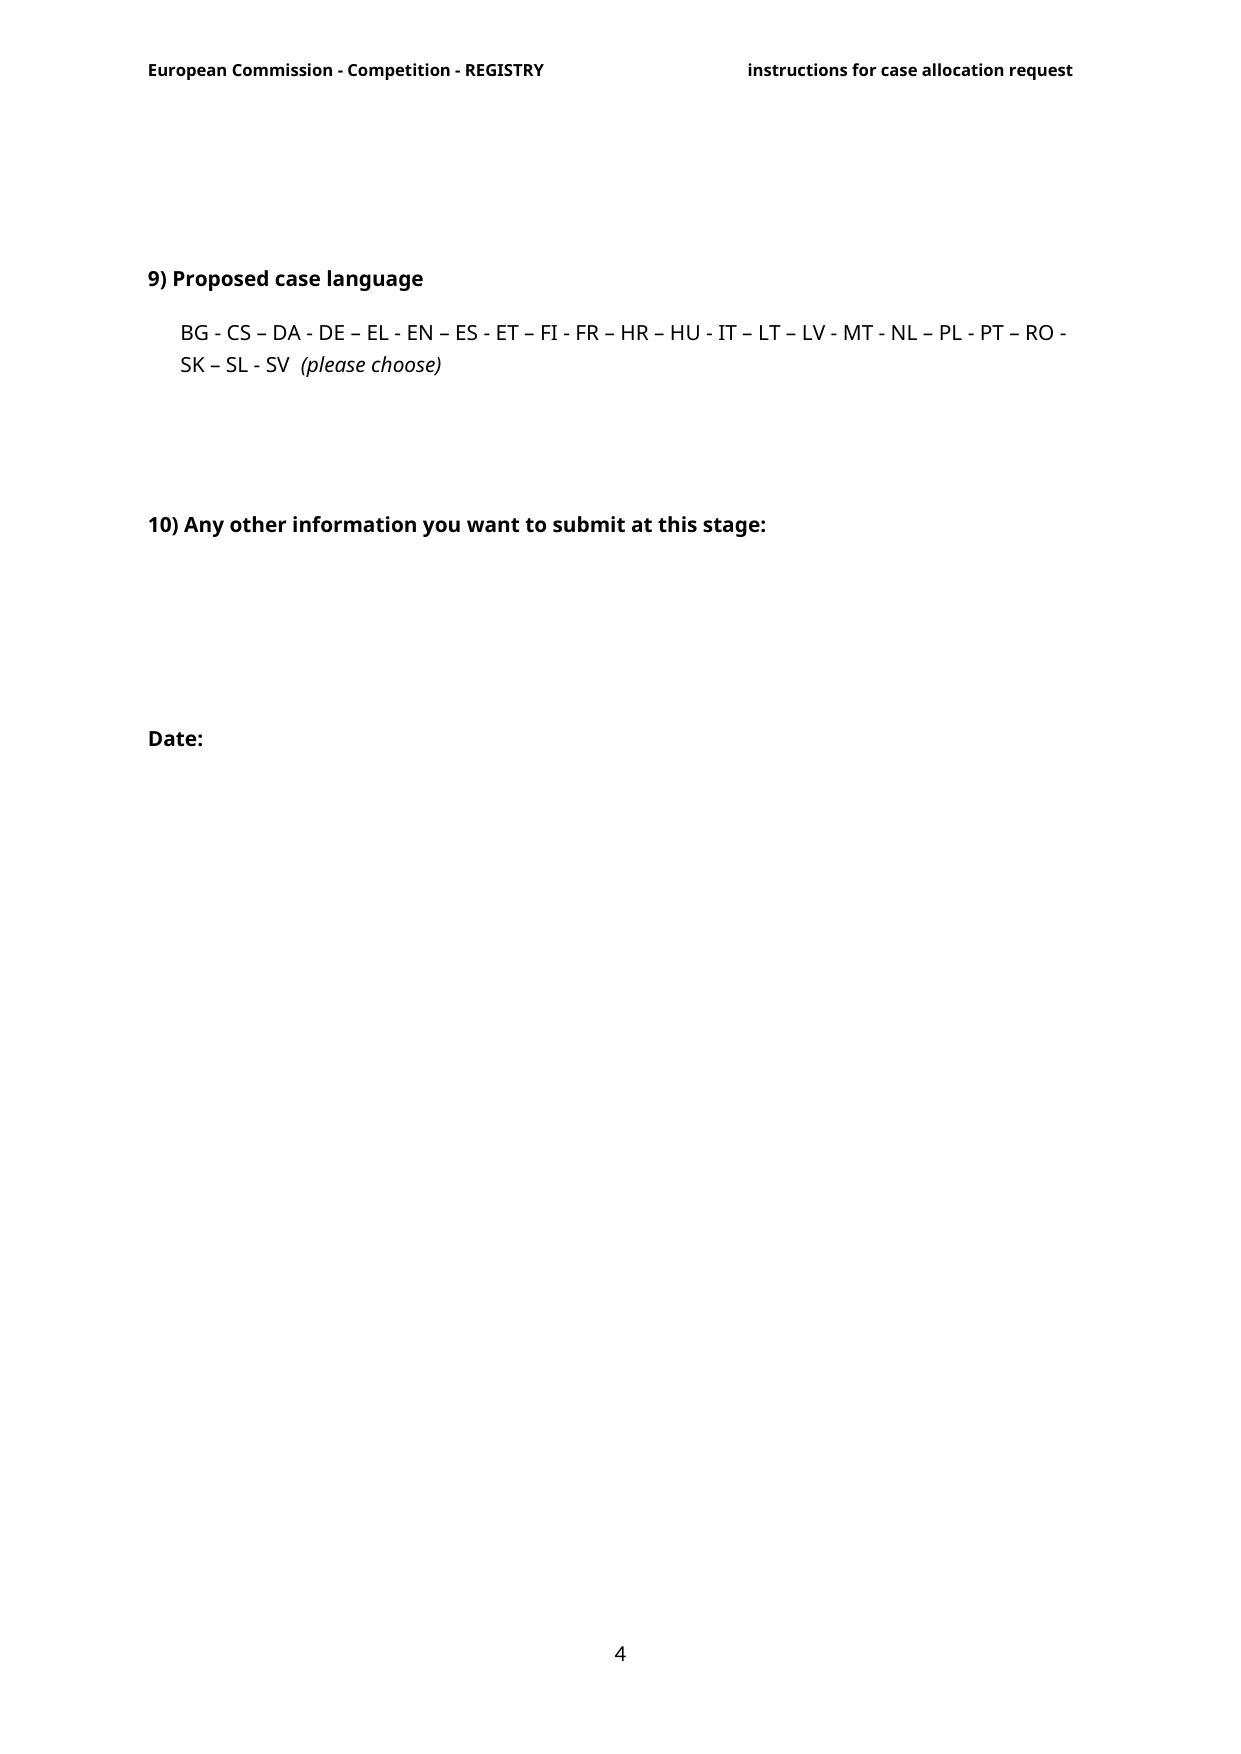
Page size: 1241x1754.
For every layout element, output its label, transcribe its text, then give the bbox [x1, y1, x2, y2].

text 9) Proposed case language [148, 264, 1092, 293]
text 10) Any other information you want to submit at this stage: [148, 511, 1092, 539]
text BG - CS – DA - DE – EL - EN – ES - ET – FI - FR – HR – HU - IT – LT – LV - MT - NL – PL - PT – RO - SK – SL - SV (please choose) [180, 318, 1092, 379]
text Date: [148, 724, 1092, 753]
